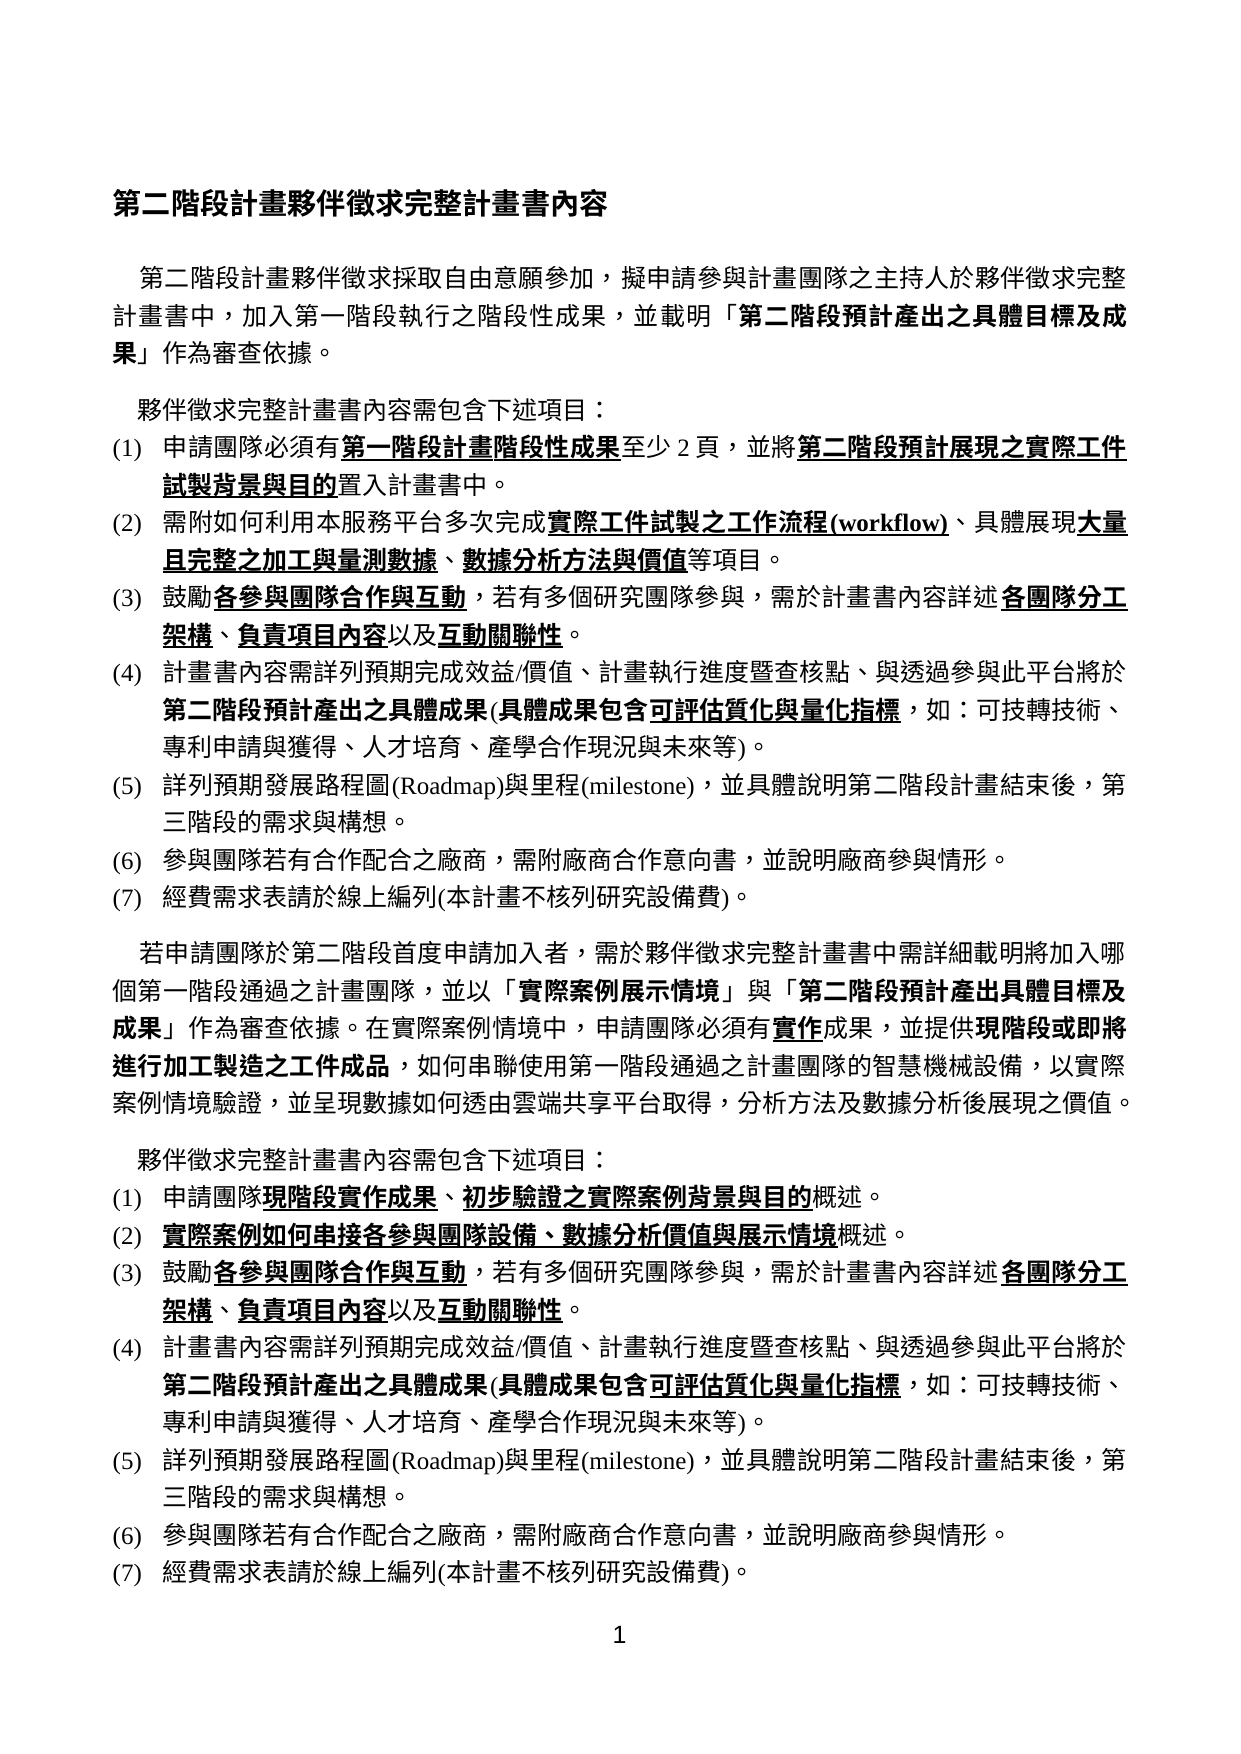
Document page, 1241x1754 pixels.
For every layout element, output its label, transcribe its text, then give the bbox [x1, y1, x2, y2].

list 詳列預期發展路程圖(Roadmap)與里程(milestone)，並具體說明第二階段計畫結束後，第三階段的需求與構想。 [112, 1439, 1128, 1514]
text 第二階段計畫夥伴徵求採取自由意願參加，擬申請參與計畫團隊之主持人於夥伴徵求完整計畫書中，加入第一階段執行之階段性成果，並載明「第二階段預計產出之具體目標及成果」作為審查依據。 [112, 258, 1128, 371]
list 申請團隊必須有第一階段計畫階段性成果至少2頁，並將第二階段預計展現之實際工件試製背景與目的置入計畫書中。 [112, 427, 1128, 502]
list 參與團隊若有合作配合之廠商，需附廠商合作意向書，並說明廠商參與情形。 [112, 839, 1128, 877]
text 若申請團隊於第二階段首度申請加入者，需於夥伴徵求完整計畫書中需詳細載明將加入哪個第一階段通過之計畫團隊，並以「實際案例展示情境」與「第二階段預計產出具體目標及成果」作為審查依據。在實際案例情境中，申請團隊必須有實作成果，並提供現階段或即將進行加工製造之工件成品，如何串聯使用第一階段通過之計畫團隊的智慧機械設備，以實際案例情境驗證，並呈現數據如何透由雲端共享平台取得，分析方法及數據分析後展現之價值。 [112, 933, 1128, 1121]
text 夥伴徵求完整計畫書內容需包含下述項目： [112, 389, 1128, 427]
list 鼓勵各參與團隊合作與互動，若有多個研究團隊參與，需於計畫書內容詳述各團隊分工架構、負責項目內容以及互動關聯性。 [112, 1252, 1128, 1327]
list 申請團隊現階段實作成果、初步驗證之實際案例背景與目的概述。 [112, 1177, 1128, 1214]
list 實際案例如何串接各參與團隊設備、數據分析價值與展示情境概述。 [112, 1214, 1128, 1252]
list 參與團隊若有合作配合之廠商，需附廠商合作意向書，並說明廠商參與情形。 [112, 1514, 1128, 1552]
list 計畫書內容需詳列預期完成效益/價值、計畫執行進度暨查核點、與透過參與此平台將於第二階段預計產出之具體成果(具體成果包含可評估質化與量化指標，如：可技轉技術、專利申請與獲得、人才培育、產學合作現況與未來等)。 [112, 652, 1128, 764]
list 需附如何利用本服務平台多次完成實際工件試製之工作流程(workflow)、具體展現大量且完整之加工與量測數據、數據分析方法與價值等項目。 [112, 502, 1128, 577]
list 詳列預期發展路程圖(Roadmap)與里程(milestone)，並具體說明第二階段計畫結束後，第三階段的需求與構想。 [112, 764, 1128, 839]
text 夥伴徵求完整計畫書內容需包含下述項目： [112, 1139, 1128, 1177]
list 經費需求表請於線上編列(本計畫不核列研究設備費)。 [112, 877, 1128, 914]
list 鼓勵各參與團隊合作與互動，若有多個研究團隊參與，需於計畫書內容詳述各團隊分工架構、負責項目內容以及互動關聯性。 [112, 577, 1128, 652]
text 第二階段計畫夥伴徵求完整計畫書內容 [112, 164, 1100, 239]
list 計畫書內容需詳列預期完成效益/價值、計畫執行進度暨查核點、與透過參與此平台將於第二階段預計產出之具體成果(具體成果包含可評估質化與量化指標，如：可技轉技術、專利申請與獲得、人才培育、產學合作現況與未來等)。 [112, 1327, 1128, 1439]
list 經費需求表請於線上編列(本計畫不核列研究設備費)。 [112, 1552, 1128, 1589]
